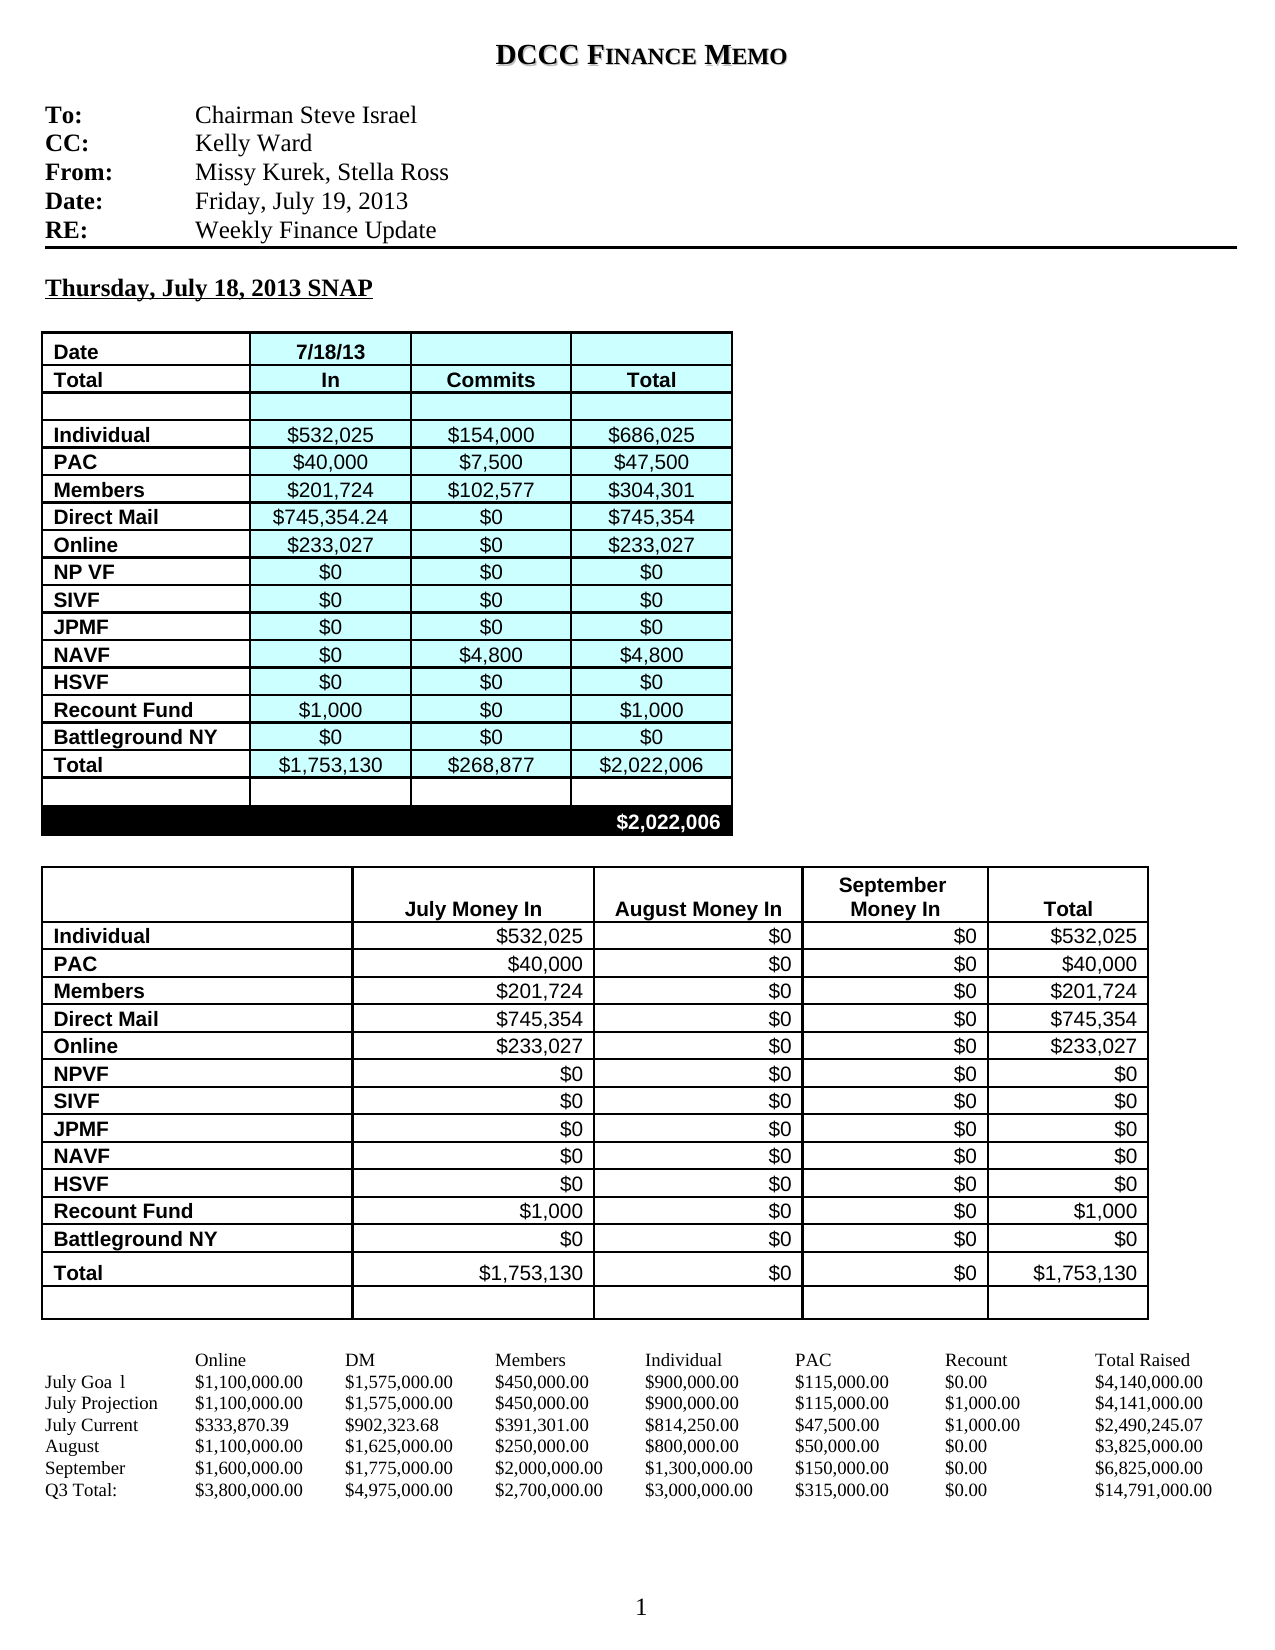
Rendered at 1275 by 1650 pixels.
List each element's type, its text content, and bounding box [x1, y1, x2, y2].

table_cell $0 [595, 1005, 801, 1031]
table_cell $0 [251, 724, 410, 749]
table_cell $0 [572, 724, 731, 749]
table_cell $0 [572, 669, 731, 694]
table_cell [804, 1287, 987, 1318]
table_cell $0 [595, 1225, 801, 1251]
text July Projection $1,100,000.00 $1,575,000.00 $450,000.00 $900,000.00 $115,000.00 $1,000.00 $4,141,000.00 [45, 1392, 1237, 1414]
table_cell $0 [595, 1088, 801, 1113]
table_cell Total [43, 751, 249, 776]
table_cell $0 [804, 1143, 987, 1168]
table_cell $1,000 [251, 696, 410, 721]
text DCCC Finance Memo [45, 37, 1237, 71]
table_cell Recount Fund [43, 696, 249, 721]
table_cell Commits [412, 366, 570, 391]
table_cell Battleground NY [43, 724, 249, 749]
table_cell $532,025 [251, 421, 410, 446]
table_cell [595, 1287, 801, 1318]
table_cell $0 [804, 1115, 987, 1141]
table_cell NP VF [43, 559, 249, 584]
table_cell $0 [804, 1005, 987, 1031]
table_cell [572, 779, 731, 805]
table_cell $0 [595, 1198, 801, 1223]
table_cell $0 [354, 1115, 593, 1141]
table_cell $0 [251, 559, 410, 584]
table_cell Total [572, 366, 731, 391]
table_cell $0 [804, 1253, 987, 1284]
table_cell $0 [354, 1088, 593, 1113]
table_header [412, 334, 570, 364]
table_cell [251, 807, 410, 834]
table_cell $0 [595, 1115, 801, 1141]
table_cell $233,027 [572, 531, 731, 556]
table_header September Money In [804, 868, 987, 921]
table_cell $745,354 [572, 504, 731, 529]
table_cell [251, 394, 410, 419]
table_cell $40,000 [251, 449, 410, 474]
table_cell SIVF [43, 586, 249, 611]
text Date: Friday, July 19, 2013 [45, 186, 1237, 215]
table_cell $0 [804, 1225, 987, 1251]
table_cell $1,000 [354, 1198, 593, 1223]
table_cell $0 [412, 586, 570, 611]
table_cell $0 [572, 586, 731, 611]
table_cell SIVF [43, 1088, 351, 1113]
table_cell $0 [595, 1033, 801, 1058]
table_cell $0 [989, 1170, 1147, 1196]
text Q3 Total: $3,800,000.00 $4,975,000.00 $2,700,000.00 $3,000,000.00 $315,000.00 $0.00 $14,791,000.00 [45, 1478, 1237, 1500]
table_cell $7,500 [412, 449, 570, 474]
table_cell Members [43, 476, 249, 501]
table_cell Online [43, 1033, 351, 1058]
table_cell $0 [354, 1143, 593, 1168]
table_cell $0 [804, 1060, 987, 1086]
table_cell $0 [595, 1253, 801, 1284]
table_cell $304,301 [572, 476, 731, 501]
table_cell Members [43, 978, 351, 1003]
table_cell PAC [43, 449, 249, 474]
table_header August Money In [595, 868, 801, 921]
table_cell $532,025 [354, 923, 593, 948]
table_header [43, 868, 351, 921]
table_cell Direct Mail [43, 1005, 351, 1031]
table_header Date [43, 334, 249, 364]
table_cell $0 [412, 669, 570, 694]
table_cell $4,800 [412, 641, 570, 666]
table_cell Total [43, 1253, 351, 1284]
table_cell In [251, 366, 410, 391]
text CC: Kelly Ward [45, 128, 1237, 157]
table_cell $0 [804, 1170, 987, 1196]
table_cell Direct Mail [43, 504, 249, 529]
table_cell $40,000 [989, 950, 1147, 976]
table_cell $0 [595, 978, 801, 1003]
table_cell $0 [989, 1143, 1147, 1168]
text RE: Weekly Finance Update [45, 215, 1237, 246]
table_cell $47,500 [572, 449, 731, 474]
table_cell $0 [412, 559, 570, 584]
table_cell $233,027 [989, 1033, 1147, 1058]
table_cell $0 [595, 1170, 801, 1196]
table_cell $0 [251, 586, 410, 611]
table_cell $4,800 [572, 641, 731, 666]
table_cell $0 [412, 531, 570, 556]
table_cell [412, 394, 570, 419]
table_cell $0 [804, 1088, 987, 1113]
table_cell $0 [251, 614, 410, 639]
table_cell $745,354 [989, 1005, 1147, 1031]
table_header 7/18/13 [251, 334, 410, 364]
text August $1,100,000.00 $1,625,000.00 $250,000.00 $800,000.00 $50,000.00 $0.00 $3,825,000.00 [45, 1435, 1237, 1457]
table_cell $233,027 [354, 1033, 593, 1058]
table_cell JPMF [43, 1115, 351, 1141]
table_cell $686,025 [572, 421, 731, 446]
table_header July Money In [354, 868, 593, 921]
table_cell $0 [412, 724, 570, 749]
table_cell Recount Fund [43, 1198, 351, 1223]
table_cell $201,724 [251, 476, 410, 501]
table_cell [43, 394, 249, 419]
table_cell $0 [412, 504, 570, 529]
table_cell Individual [43, 923, 351, 948]
table_cell $745,354.24 [251, 504, 410, 529]
text Online DM Members Individual PAC Recount Total Raised [45, 1349, 1237, 1371]
table_cell $201,724 [354, 978, 593, 1003]
table_header [572, 334, 731, 364]
table_cell HSVF [43, 1170, 351, 1196]
text July Current $333,870.39 $902,323.68 $391,301.00 $814,250.00 $47,500.00 $1,000.00 $2,490,245.07 [45, 1414, 1237, 1435]
table_header Total [989, 868, 1147, 921]
table_cell $0 [804, 1198, 987, 1223]
table_cell [412, 807, 570, 834]
table_cell $0 [804, 950, 987, 976]
table_cell $0 [804, 923, 987, 948]
text From: Missy Kurek, Stella Ross [45, 157, 1237, 186]
text July Goa l $1,100,000.00 $1,575,000.00 $450,000.00 $900,000.00 $115,000.00 $0.00 $4,140,000.00 [45, 1371, 1237, 1392]
table_cell [251, 779, 410, 805]
table_cell $0 [251, 641, 410, 666]
table_cell Total [43, 366, 249, 391]
table_cell [572, 394, 731, 419]
table_cell $0 [804, 1033, 987, 1058]
table_cell $0 [989, 1060, 1147, 1086]
table_cell $0 [354, 1225, 593, 1251]
table_cell $0 [572, 559, 731, 584]
text Thursday, July 18, 2013 SNAP [45, 273, 1237, 302]
table_cell [43, 807, 249, 834]
table_cell $1,000 [572, 696, 731, 721]
table_cell $201,724 [989, 978, 1147, 1003]
table_cell HSVF [43, 669, 249, 694]
table_cell $0 [354, 1060, 593, 1086]
table_cell Online [43, 531, 249, 556]
table_cell $233,027 [251, 531, 410, 556]
table_cell $1,000 [989, 1198, 1147, 1223]
table_cell $268,877 [412, 751, 570, 776]
table_cell NAVF [43, 1143, 351, 1168]
table_cell Individual [43, 421, 249, 446]
table_cell [43, 779, 249, 805]
table_cell $0 [251, 669, 410, 694]
table_cell Battleground NY [43, 1225, 351, 1251]
table_cell $0 [989, 1115, 1147, 1141]
table_cell $745,354 [354, 1005, 593, 1031]
table_cell $1,753,130 [354, 1253, 593, 1284]
table_cell $0 [804, 978, 987, 1003]
table_cell $0 [595, 1060, 801, 1086]
table_cell $0 [595, 950, 801, 976]
table_cell $0 [572, 614, 731, 639]
table_cell $40,000 [354, 950, 593, 976]
table_cell $0 [354, 1170, 593, 1196]
table_cell [989, 1287, 1147, 1318]
table_cell $1,753,130 [989, 1253, 1147, 1284]
table_cell JPMF [43, 614, 249, 639]
table_cell $1,753,130 [251, 751, 410, 776]
table_cell $0 [595, 923, 801, 948]
table_cell $532,025 [989, 923, 1147, 948]
table_cell $102,577 [412, 476, 570, 501]
table_cell [43, 1287, 351, 1318]
table_cell $2,022,006 [572, 807, 731, 834]
table_cell $154,000 [412, 421, 570, 446]
table_cell $0 [989, 1225, 1147, 1251]
table_cell [354, 1287, 593, 1318]
text To: Chairman Steve Israel [45, 100, 1237, 128]
table_cell $0 [989, 1088, 1147, 1113]
table_cell NPVF [43, 1060, 351, 1086]
table_cell $0 [595, 1143, 801, 1168]
table_cell NAVF [43, 641, 249, 666]
text September $1,600,000.00 $1,775,000.00 $2,000,000.00 $1,300,000.00 $150,000.00 $0.00 $6,825,000.00 [45, 1457, 1237, 1478]
table_cell $0 [412, 696, 570, 721]
table_cell [412, 779, 570, 805]
table_cell $0 [412, 614, 570, 639]
table_cell $2,022,006 [572, 751, 731, 776]
table_cell PAC [43, 950, 351, 976]
